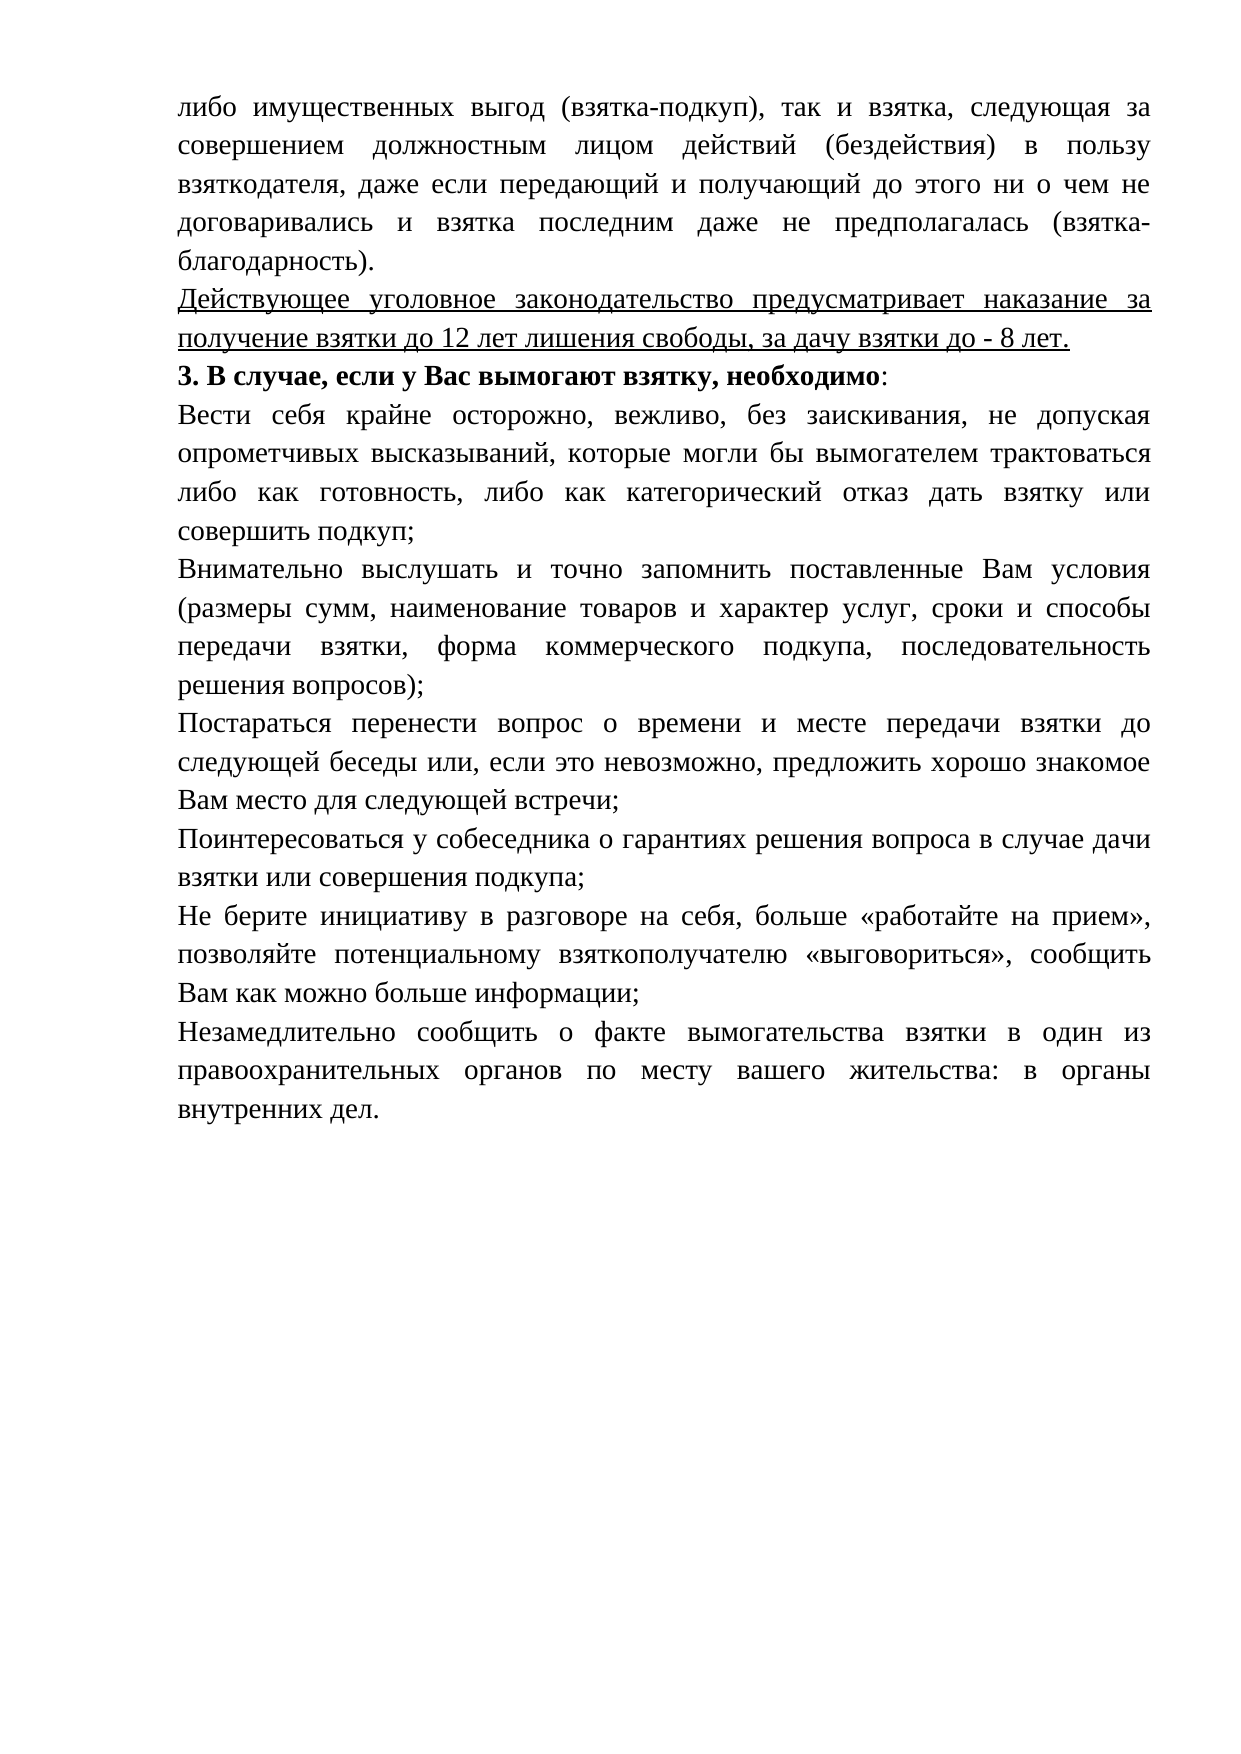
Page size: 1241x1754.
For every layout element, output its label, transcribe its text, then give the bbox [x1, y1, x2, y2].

text Вести себя крайне осторожно, вежливо, без заискивания, не допуская опрометчивых высказываний, которые могли бы вымогателем трактоваться либо как готовность, либо как категорический отказ дать взятку или совершить подкуп; [177, 397, 1152, 546]
text Незамедлительно сообщить о факте вымогательства взятки в один из правоохранительных органов по месту вашего жительства: в органы внутренних дел. [177, 1014, 1152, 1124]
text Не берите инициативу в разговоре на себя, больше «работайте на прием», позволяйте потенциальному взяткополучателю «выговориться», сообщить Вам как можно больше информации; [177, 898, 1152, 1009]
text Внимательно выслушать и точно запомнить поставленные Вам условия (размеры сумм, наименование товаров и характер услуг, сроки и способы передачи взятки, форма коммерческого подкупа, последовательность решения вопросов); [177, 551, 1152, 700]
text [177, 89, 1152, 276]
text Постараться перенести вопрос о времени и месте передачи взятки до следующей беседы или, если это невозможно, предложить хорошо знакомое Вам место для следующей встречи; [177, 705, 1152, 816]
text Поинтересоваться у собеседника о гарантиях решения вопроса в случае дачи взятки или совершения подкупа; [177, 821, 1152, 893]
text Действующее уголовное законодательство предусматривает наказание за получение взятки до 12 лет лишения свободы, за дачу взятки до - 8 лет. [177, 281, 1152, 310]
text 3. В случае, если у Вас вымогают взятку, необходимо: [177, 358, 1152, 392]
text Действующее уголовное законодательство предусматривает наказание за получение взятки до 12 лет лишения свободы, за дачу взятки до - 8 лет. [177, 312, 1152, 353]
